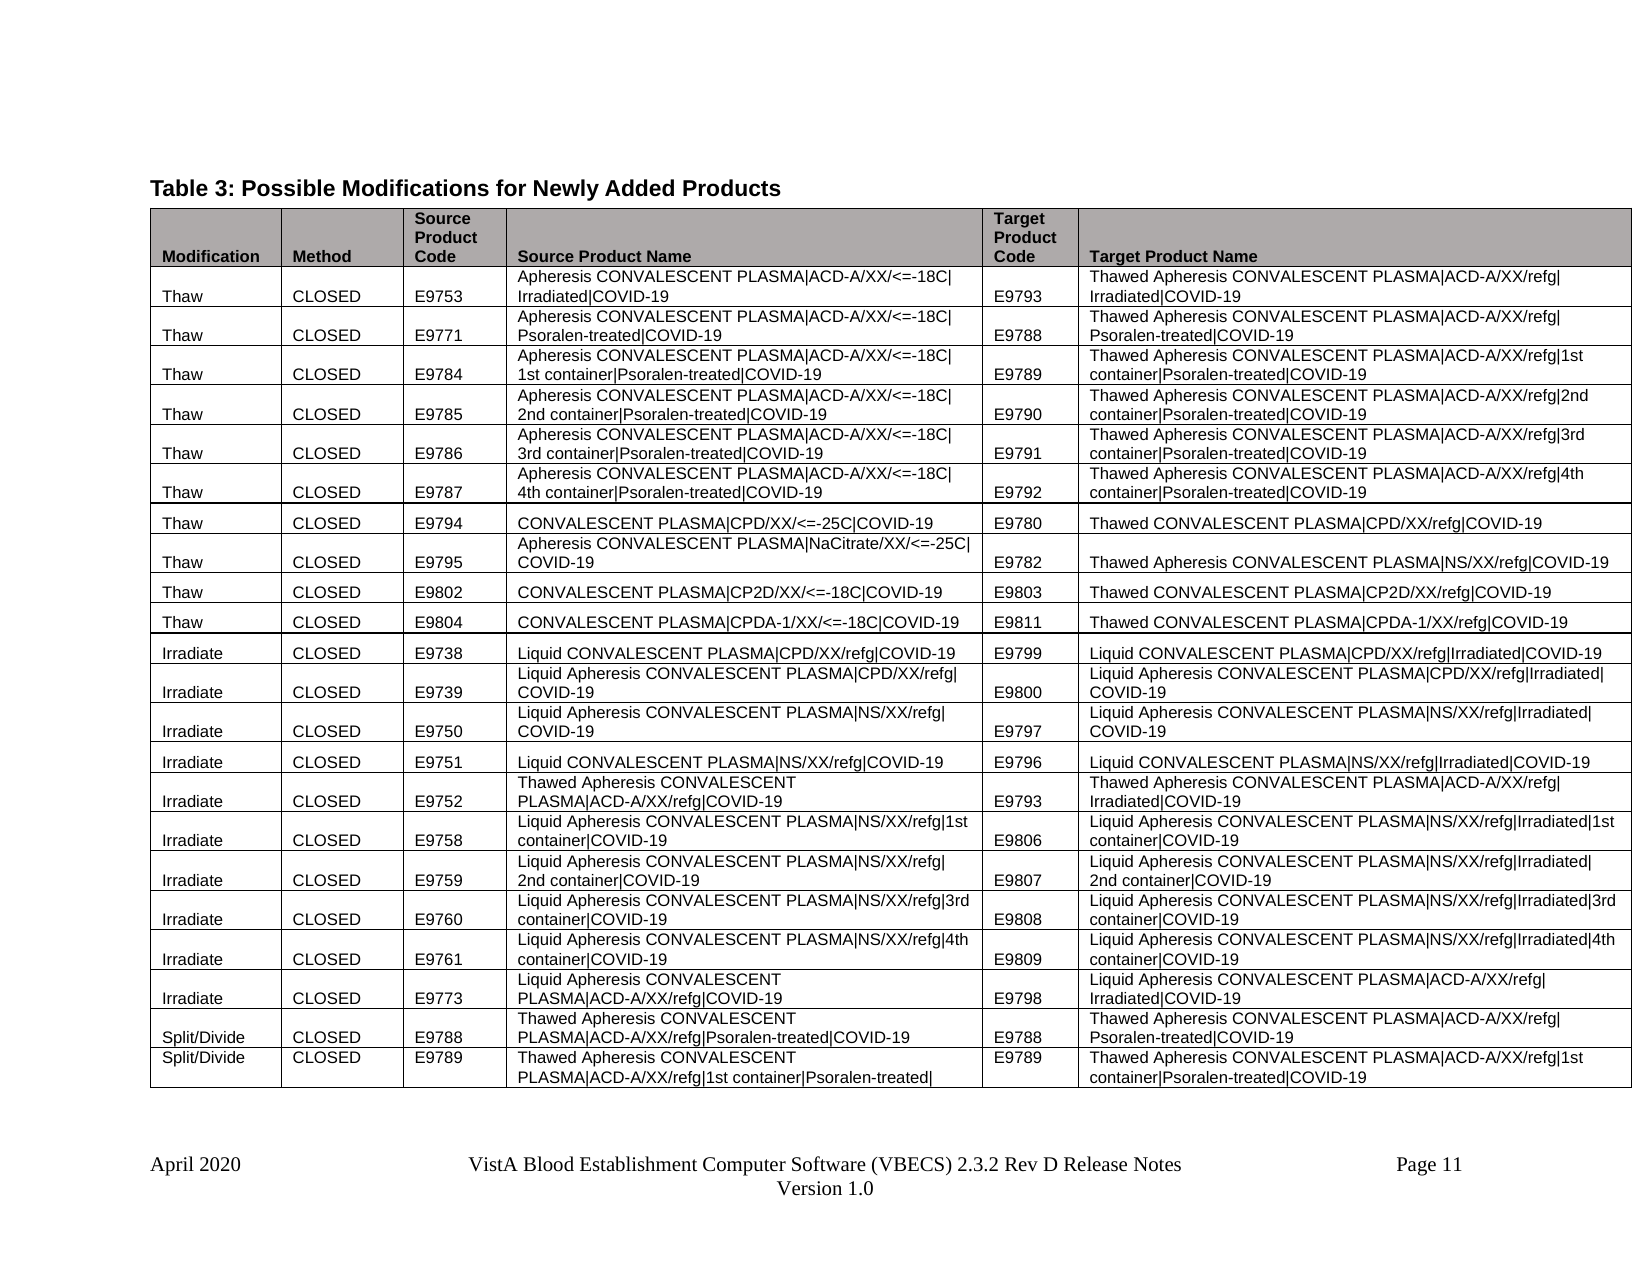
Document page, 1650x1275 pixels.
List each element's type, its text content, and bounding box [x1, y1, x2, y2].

table_cell E9759 [404, 851, 506, 890]
table_cell CLOSED [282, 634, 403, 663]
table_cell Liquid Apheresis CONVALESCENT PLASMA|NS/XX/refg|3rd container|COVID-19 [507, 891, 982, 929]
table_cell Thaw [151, 267, 281, 306]
table_cell Liquid CONVALESCENT PLASMA|CPD/XX/refg|COVID-19 [507, 634, 982, 663]
table_cell E9797 [983, 703, 1078, 741]
table_cell Irradiate [151, 664, 281, 702]
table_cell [507, 1048, 982, 1087]
table_cell Thaw [151, 346, 281, 384]
table_header Target Product Name [1079, 209, 1631, 266]
table_cell Thawed Apheresis CONVALESCENT PLASMA|ACD-A/XX/refg|3rd container|Psoralen-treated|COVID-19 [1079, 425, 1631, 463]
table_cell Thaw [151, 307, 281, 345]
table_cell Liquid Apheresis CONVALESCENT PLASMA|ACD-A/XX/refg|COVID-19 [507, 970, 982, 1008]
table_cell E9771 [404, 307, 506, 345]
table_cell Irradiate [151, 742, 281, 772]
table_cell E9738 [404, 634, 506, 663]
table_cell Thawed Apheresis CONVALESCENT PLASMA|ACD-A/XX/refg|2nd container|Psoralen-treated|COVID-19 [1079, 385, 1631, 424]
table_cell Liquid Apheresis CONVALESCENT PLASMA|NS/XX/refg|2nd container|COVID-19 [507, 851, 982, 890]
table_cell Liquid Apheresis CONVALESCENT PLASMA|NS/XX/refg|Irradiated|3rd container|COVID-19 [1079, 891, 1631, 929]
table_cell Thaw [151, 425, 281, 463]
table_cell Thawed Apheresis CONVALESCENT PLASMA|ACD-A/XX/refg|Irradiated|COVID-19 [1079, 773, 1631, 811]
table_cell CLOSED [282, 573, 403, 602]
table_cell Thawed Apheresis CONVALESCENT PLASMA|ACD-A/XX/refg|COVID-19 [507, 773, 982, 811]
table_cell E9780 [983, 504, 1078, 533]
table_cell Liquid Apheresis CONVALESCENT PLASMA|NS/XX/refg|1st container|COVID-19 [507, 812, 982, 850]
table_cell E9750 [404, 703, 506, 741]
table_cell CLOSED [282, 504, 403, 533]
table_cell Liquid Apheresis CONVALESCENT PLASMA|ACD-A/XX/refg|Irradiated|COVID-19 [1079, 970, 1631, 1008]
table_cell Thaw [151, 464, 281, 502]
table_cell CLOSED [282, 534, 403, 572]
table_cell E9752 [404, 773, 506, 811]
table_cell Apheresis CONVALESCENT PLASMA|ACD-A/XX/<=-18C|1st container|Psoralen-treated|COVID-19 [507, 346, 982, 384]
table_cell Apheresis CONVALESCENT PLASMA|ACD-A/XX/<=-18C|Irradiated|COVID-19 [507, 267, 982, 306]
table_cell Liquid Apheresis CONVALESCENT PLASMA|NS/XX/refg|Irradiated|COVID-19 [1079, 703, 1631, 741]
table_header Target Product Code [983, 209, 1078, 266]
table_cell E9795 [404, 534, 506, 572]
table_cell Thawed CONVALESCENT PLASMA|CPDA-1/XX/refg|COVID-19 [1079, 603, 1631, 632]
table_cell CLOSED [282, 603, 403, 632]
table_cell CONVALESCENT PLASMA|CPD/XX/<=-25C|COVID-19 [507, 504, 982, 533]
table_cell E9807 [983, 851, 1078, 890]
table_cell Apheresis CONVALESCENT PLASMA|ACD-A/XX/<=-18C|3rd container|Psoralen-treated|COVID-19 [507, 425, 982, 463]
table_cell Liquid Apheresis CONVALESCENT PLASMA|NS/XX/refg|Irradiated|4th container|COVID-19 [1079, 930, 1631, 968]
table_cell Thawed CONVALESCENT PLASMA|CPD/XX/refg|COVID-19 [1079, 504, 1631, 533]
table_cell Apheresis CONVALESCENT PLASMA|ACD-A/XX/<=-18C|Psoralen-treated|COVID-19 [507, 307, 982, 345]
table_header Source Product Name [507, 209, 982, 266]
table_cell E9758 [404, 812, 506, 850]
table_cell E9798 [983, 970, 1078, 1008]
table_cell CLOSED [282, 425, 403, 463]
table_cell Liquid Apheresis CONVALESCENT PLASMA|CPD/XX/refg|Irradiated|COVID-19 [1079, 664, 1631, 702]
table_cell CLOSED [282, 464, 403, 502]
table_cell E9794 [404, 504, 506, 533]
table_cell E9803 [983, 573, 1078, 602]
table_cell Thawed Apheresis CONVALESCENT PLASMA|ACD-A/XX/refg|Psoralen-treated|COVID-19 [1079, 307, 1631, 345]
table_cell CLOSED [282, 851, 403, 890]
table_cell Thawed Apheresis CONVALESCENT PLASMA|ACD-A/XX/refg|Psoralen-treated|COVID-19 [507, 1009, 982, 1047]
table_cell Thaw [151, 385, 281, 424]
table_cell Thawed Apheresis CONVALESCENT PLASMA|ACD-A/XX/refg|Irradiated|COVID-19 [1079, 267, 1631, 306]
table_cell Thawed CONVALESCENT PLASMA|CP2D/XX/refg|COVID-19 [1079, 573, 1631, 602]
table_cell CLOSED [282, 930, 403, 968]
table_header Modification [151, 209, 281, 266]
table_cell E9784 [404, 346, 506, 384]
table_cell E9792 [983, 464, 1078, 502]
subtitle Table 3: Possible Modifications for Newly Added Products [150, 175, 1500, 201]
table_cell E9789 [983, 346, 1078, 384]
table_cell Liquid Apheresis CONVALESCENT PLASMA|CPD/XX/refg|COVID-19 [507, 664, 982, 702]
table_cell E9806 [983, 812, 1078, 850]
table_cell Apheresis CONVALESCENT PLASMA|ACD-A/XX/<=-18C|2nd container|Psoralen-treated|COVID-19 [507, 385, 982, 424]
table_cell Thawed Apheresis CONVALESCENT PLASMA|ACD-A/XX/refg|Psoralen-treated|COVID-19 [1079, 1009, 1631, 1047]
table_cell Irradiate [151, 851, 281, 890]
table_cell Irradiate [151, 773, 281, 811]
table_cell E9809 [983, 930, 1078, 968]
table_cell E9788 [983, 307, 1078, 345]
table_cell CLOSED [282, 773, 403, 811]
table_cell Liquid Apheresis CONVALESCENT PLASMA|NS/XX/refg|COVID-19 [507, 703, 982, 741]
table_cell CLOSED [282, 703, 403, 741]
table_cell CLOSED [282, 664, 403, 702]
table_cell E9788 [404, 1009, 506, 1047]
table_cell Liquid CONVALESCENT PLASMA|NS/XX/refg|COVID-19 [507, 742, 982, 772]
table_cell CLOSED [282, 346, 403, 384]
table_cell Split/Divide [151, 1048, 281, 1087]
table_cell E9796 [983, 742, 1078, 772]
table_cell Liquid Apheresis CONVALESCENT PLASMA|NS/XX/refg|Irradiated|2nd container|COVID-19 [1079, 851, 1631, 890]
table_cell E9789 [983, 1048, 1078, 1087]
table_cell CLOSED [282, 307, 403, 345]
table_cell E9808 [983, 891, 1078, 929]
table_cell Split/Divide [151, 1009, 281, 1047]
table_cell CLOSED [282, 970, 403, 1008]
table_cell E9782 [983, 534, 1078, 572]
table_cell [1079, 1048, 1631, 1087]
table_cell E9753 [404, 267, 506, 306]
table_cell E9790 [983, 385, 1078, 424]
table_cell E9789 [404, 1048, 506, 1087]
table_cell Irradiate [151, 891, 281, 929]
table_cell CLOSED [282, 267, 403, 306]
table_cell E9751 [404, 742, 506, 772]
table_cell E9786 [404, 425, 506, 463]
table_cell E9802 [404, 573, 506, 602]
table_cell E9785 [404, 385, 506, 424]
table_cell Liquid CONVALESCENT PLASMA|NS/XX/refg|Irradiated|COVID-19 [1079, 742, 1631, 772]
table_cell E9793 [983, 267, 1078, 306]
table_cell Irradiate [151, 703, 281, 741]
table_cell CLOSED [282, 742, 403, 772]
table_cell E9804 [404, 603, 506, 632]
table_cell Thaw [151, 504, 281, 533]
table_cell Liquid Apheresis CONVALESCENT PLASMA|NS/XX/refg|Irradiated|1st container|COVID-19 [1079, 812, 1631, 850]
table_cell CONVALESCENT PLASMA|CPDA-1/XX/<=-18C|COVID-19 [507, 603, 982, 632]
table_cell Apheresis CONVALESCENT PLASMA|NaCitrate/XX/<=-25C|COVID-19 [507, 534, 982, 572]
table_cell E9793 [983, 773, 1078, 811]
table_cell E9787 [404, 464, 506, 502]
table_cell E9739 [404, 664, 506, 702]
table_cell Apheresis CONVALESCENT PLASMA|ACD-A/XX/<=-18C|4th container|Psoralen-treated|COVID-19 [507, 464, 982, 502]
table_cell Thaw [151, 534, 281, 572]
table_cell Irradiate [151, 930, 281, 968]
table_cell CONVALESCENT PLASMA|CP2D/XX/<=-18C|COVID-19 [507, 573, 982, 602]
table_cell E9773 [404, 970, 506, 1008]
table_cell CLOSED [282, 891, 403, 929]
table_cell Thawed Apheresis CONVALESCENT PLASMA|NS/XX/refg|COVID-19 [1079, 534, 1631, 572]
table_cell E9800 [983, 664, 1078, 702]
table_cell CLOSED [282, 385, 403, 424]
table_cell Irradiate [151, 812, 281, 850]
table_cell E9811 [983, 603, 1078, 632]
table_cell Thawed Apheresis CONVALESCENT PLASMA|ACD-A/XX/refg|4th container|Psoralen-treated|COVID-19 [1079, 464, 1631, 502]
table_header Method [282, 209, 403, 266]
table_cell E9791 [983, 425, 1078, 463]
table_cell Thawed Apheresis CONVALESCENT PLASMA|ACD-A/XX/refg|1st container|Psoralen-treated|COVID-19 [1079, 346, 1631, 384]
table_cell CLOSED [282, 1009, 403, 1047]
table_cell CLOSED [282, 1048, 403, 1087]
table_cell Irradiate [151, 970, 281, 1008]
table_cell Liquid Apheresis CONVALESCENT PLASMA|NS/XX/refg|4th container|COVID-19 [507, 930, 982, 968]
table_cell E9788 [983, 1009, 1078, 1047]
table_cell E9799 [983, 634, 1078, 663]
table_cell E9760 [404, 891, 506, 929]
table_cell Irradiate [151, 634, 281, 663]
table_cell E9761 [404, 930, 506, 968]
table_cell CLOSED [282, 812, 403, 850]
table_cell Liquid CONVALESCENT PLASMA|CPD/XX/refg|Irradiated|COVID-19 [1079, 634, 1631, 663]
table_header Source Product Code [404, 209, 506, 266]
table_cell Thaw [151, 573, 281, 602]
table_cell Thaw [151, 603, 281, 632]
